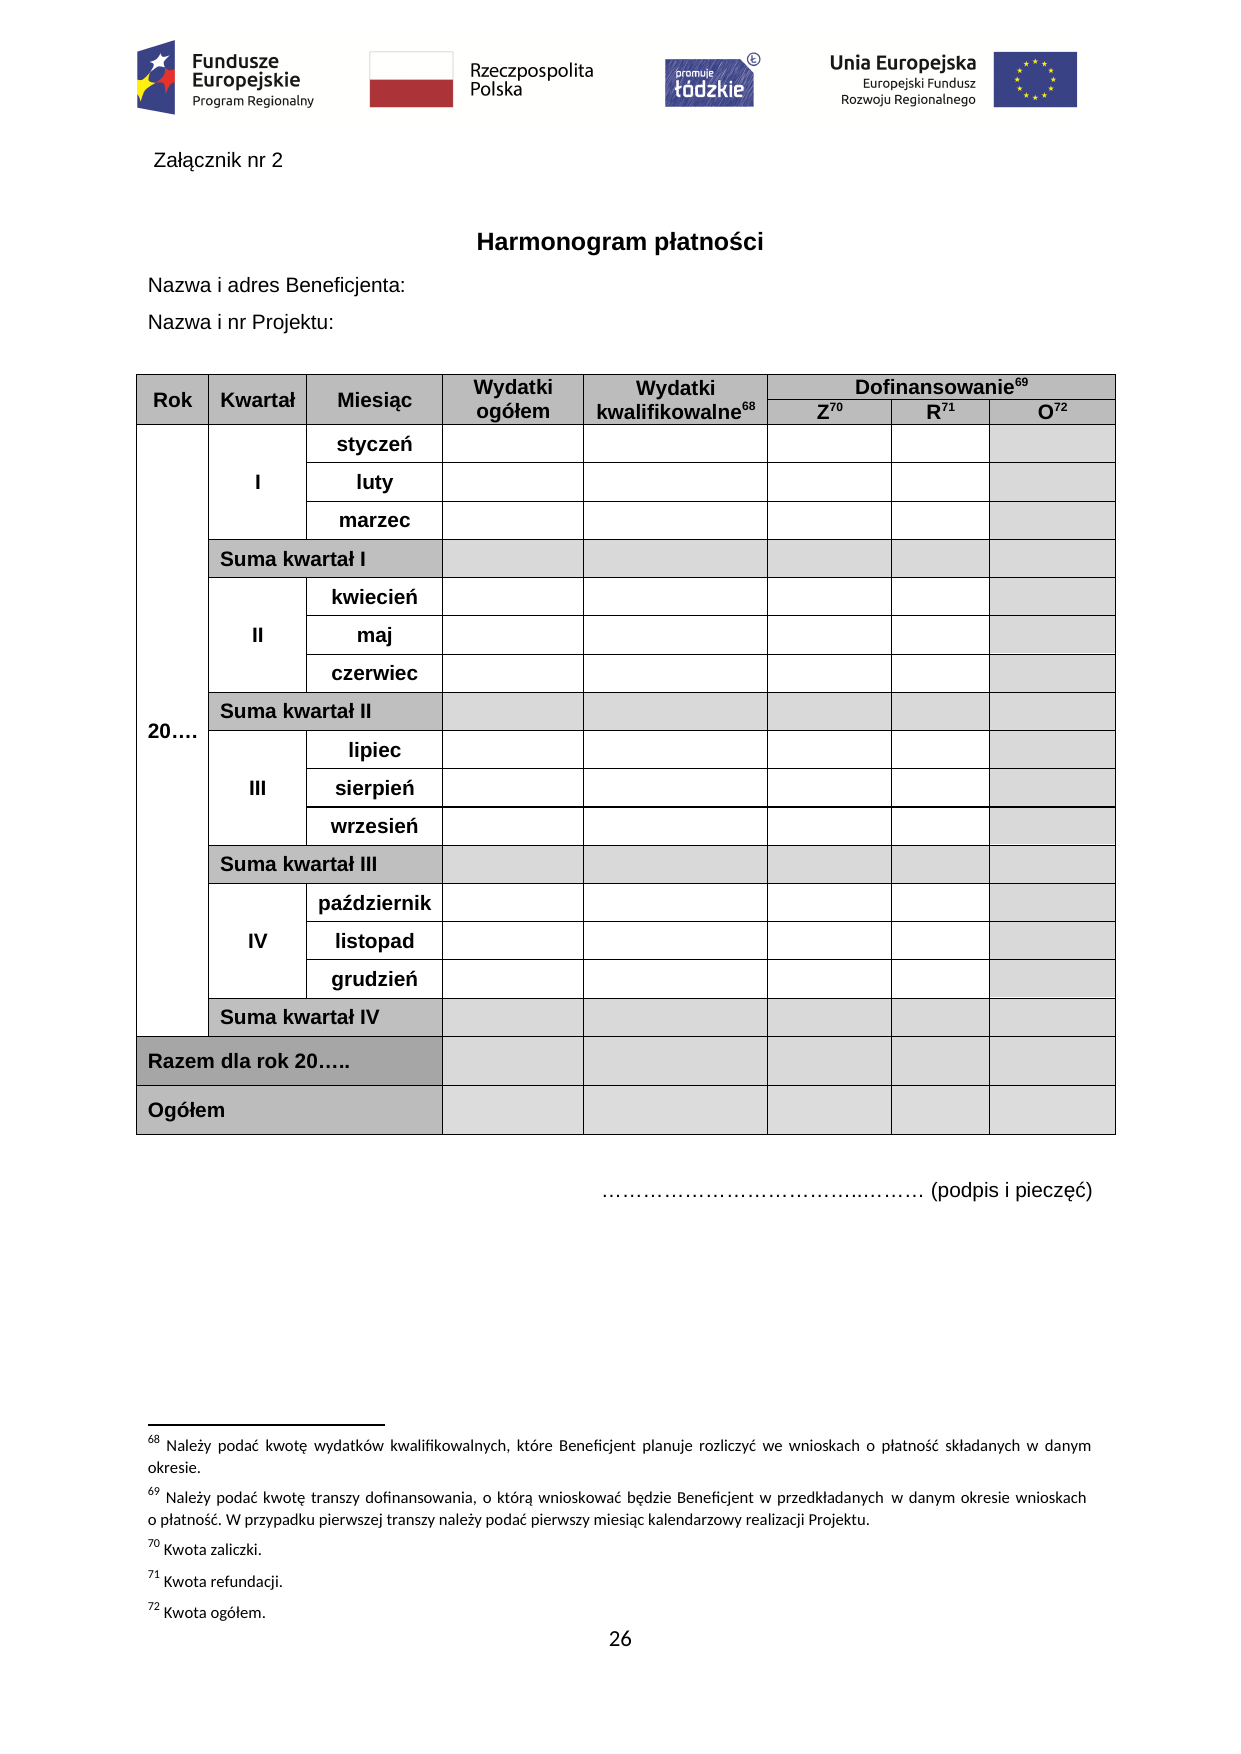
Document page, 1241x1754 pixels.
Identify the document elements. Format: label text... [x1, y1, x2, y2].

table_cell [443, 960, 583, 997]
table_cell [768, 540, 891, 577]
table_cell [768, 502, 891, 539]
table_cell [768, 655, 891, 692]
table_cell maj [307, 616, 442, 653]
table_cell Suma kwartał II [209, 693, 442, 730]
table_cell [584, 578, 767, 615]
table_cell kwiecień [307, 578, 442, 615]
table_cell [443, 1086, 583, 1134]
table_cell marzec [307, 502, 442, 539]
table_cell [443, 616, 583, 653]
table_cell styczeń [307, 425, 442, 462]
table_cell 20…. [137, 425, 208, 1036]
table_cell [443, 463, 583, 501]
table_cell [443, 731, 583, 768]
table_cell II [209, 578, 306, 692]
text Nazwa i nr Projektu: [148, 310, 1093, 334]
table_cell [584, 1086, 767, 1134]
table_header Kwartał [209, 375, 306, 424]
table_cell [990, 693, 1115, 730]
table_cell [892, 808, 989, 844]
table_cell [584, 693, 767, 730]
table_header Wydatki ogółem [443, 375, 583, 424]
table_cell [584, 1037, 767, 1085]
table_cell [990, 540, 1115, 577]
table_cell [892, 502, 989, 539]
table_cell [892, 1037, 989, 1085]
table_cell [768, 960, 891, 997]
table_cell [892, 731, 989, 768]
table_cell [990, 1086, 1115, 1134]
table_cell [990, 808, 1115, 844]
table_cell I [209, 425, 306, 539]
table_cell [892, 425, 989, 462]
table_cell [990, 578, 1115, 615]
table_cell wrzesień [307, 808, 442, 844]
table_cell IV [209, 884, 306, 997]
table_cell [990, 884, 1115, 921]
table_cell listopad [307, 922, 442, 959]
table_cell [892, 922, 989, 959]
table_cell [584, 616, 767, 653]
table_cell Ogółem [137, 1086, 442, 1134]
text Harmonogram płatności [148, 227, 1093, 256]
table_cell [584, 846, 767, 883]
table_cell [443, 1037, 583, 1085]
table_cell [892, 616, 989, 653]
table_header Rok [137, 375, 208, 424]
table_cell [768, 616, 891, 653]
table_cell [990, 769, 1115, 806]
table_cell [584, 884, 767, 921]
table_cell [892, 1086, 989, 1134]
table_cell R [892, 400, 989, 424]
table_cell [990, 1037, 1115, 1085]
table_cell [768, 999, 891, 1036]
table_cell luty [307, 463, 442, 501]
table_cell [892, 960, 989, 997]
table_cell [990, 655, 1115, 692]
table_cell [584, 999, 767, 1036]
table_cell [892, 463, 989, 501]
table_cell [768, 463, 891, 501]
table_cell [768, 578, 891, 615]
table_cell [892, 846, 989, 883]
table_cell [768, 1037, 891, 1085]
table_cell [443, 999, 583, 1036]
table_cell [892, 769, 989, 806]
table_cell [768, 425, 891, 462]
picture [132, 37, 1078, 122]
table_cell [892, 884, 989, 921]
table_cell [443, 769, 583, 806]
table_cell [443, 540, 583, 577]
table_cell grudzień [307, 960, 442, 997]
table_cell [990, 463, 1115, 501]
table_cell [990, 846, 1115, 883]
table_cell [990, 616, 1115, 653]
table_cell [768, 1086, 891, 1134]
table_cell październik [307, 884, 442, 921]
table_cell [768, 731, 891, 768]
table_cell [584, 769, 767, 806]
table_cell [443, 502, 583, 539]
table_cell Razem dla rok 20….. [137, 1037, 442, 1085]
table_cell [892, 655, 989, 692]
table_cell [443, 655, 583, 692]
table_cell O [990, 400, 1115, 424]
table_cell Z [768, 400, 891, 424]
table_cell [990, 999, 1115, 1036]
text Nazwa i adres Beneficjenta: [148, 273, 1093, 297]
table_cell [990, 960, 1115, 997]
table_cell [584, 540, 767, 577]
table_cell [584, 731, 767, 768]
table_cell Suma kwartał I [209, 540, 442, 577]
table_cell [892, 999, 989, 1036]
table_cell [443, 884, 583, 921]
table_cell [584, 922, 767, 959]
table_cell [443, 922, 583, 959]
table_header Dofinansowanie [768, 375, 1115, 399]
table_cell [443, 808, 583, 844]
table_cell [768, 769, 891, 806]
table_cell [768, 922, 891, 959]
table_cell [892, 578, 989, 615]
table_cell [584, 502, 767, 539]
table_cell [768, 884, 891, 921]
table_cell Suma kwartał IV [209, 999, 442, 1036]
table_cell [443, 846, 583, 883]
table_header Miesiąc [307, 375, 442, 424]
table_cell sierpień [307, 769, 442, 806]
table_cell [990, 502, 1115, 539]
table_cell [892, 693, 989, 730]
table_cell [892, 540, 989, 577]
table_cell [584, 655, 767, 692]
table_cell III [209, 731, 306, 844]
table_cell czerwiec [307, 655, 442, 692]
table_cell lipiec [307, 731, 442, 768]
table_cell Suma kwartał III [209, 846, 442, 883]
table_cell [443, 693, 583, 730]
table_cell [443, 578, 583, 615]
table_cell [768, 808, 891, 844]
table_cell [768, 846, 891, 883]
table_cell [768, 693, 891, 730]
table_header Wydatki kwalifikowalne [584, 375, 767, 424]
table_cell [990, 425, 1115, 462]
table_cell [584, 463, 767, 501]
table_cell [990, 922, 1115, 959]
table_cell [990, 731, 1115, 768]
table_cell [443, 425, 583, 462]
table_cell [584, 808, 767, 844]
text ………………………………..……… (podpis i pieczęć) [148, 1178, 1093, 1202]
table_cell [584, 960, 767, 997]
table_cell [584, 425, 767, 462]
